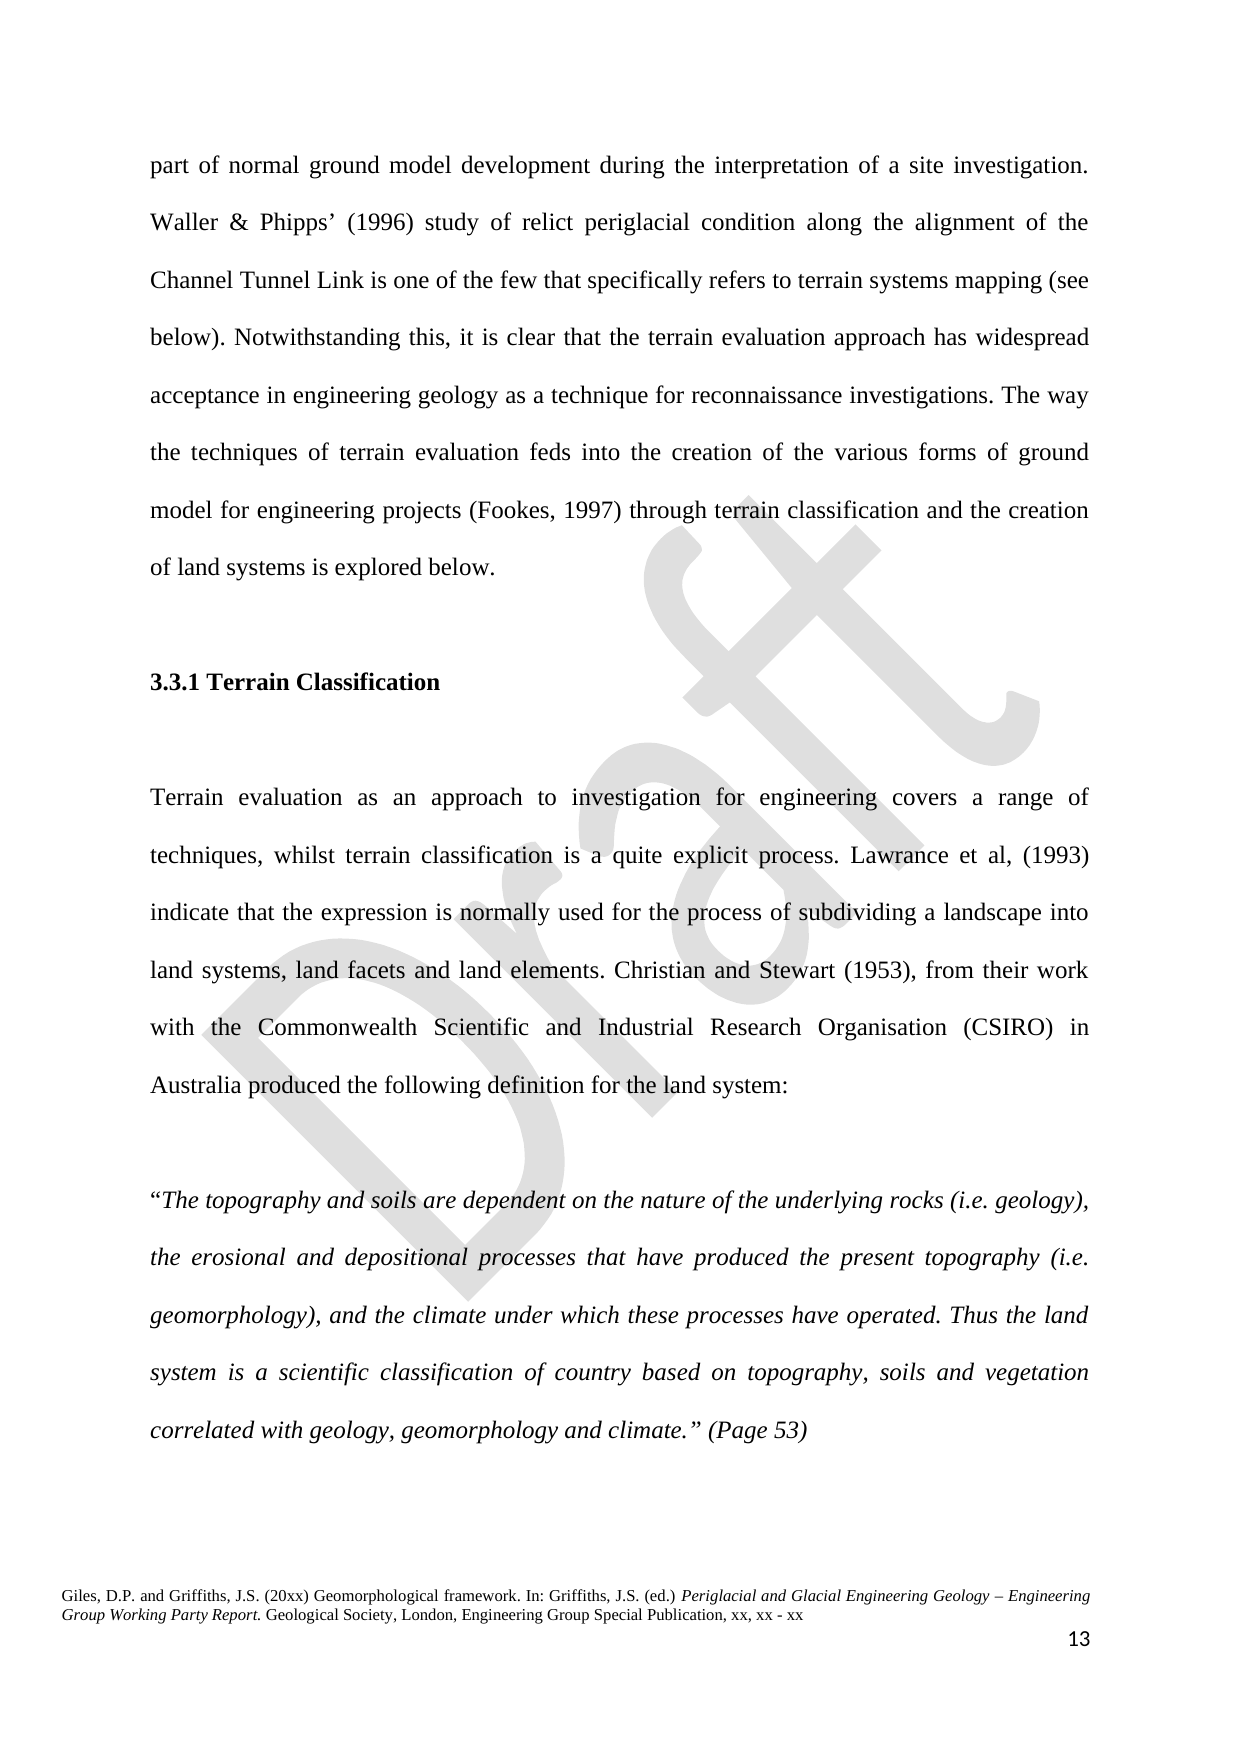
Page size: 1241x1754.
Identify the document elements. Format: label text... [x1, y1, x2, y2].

text “The topography and soils are dependent on the nature of the underlying rocks (i.e. geology), the erosional and depositional processes that have produced the present topography (i.e. geomorphology), and the climate under which these processes have operated. Thus the land system is a scientific classification of country based on topography, soils and vegetation correlated with geology, geomorphology and climate.” (Page 53) [150, 1185, 1090, 1444]
text 3.3.1 Terrain Classification [150, 667, 1090, 696]
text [150, 150, 1090, 581]
text Terrain evaluation as an approach to investigation for engineering covers a range of techniques, whilst terrain classification is a quite explicit process. Lawrance et al, (1993) indicate that the expression is normally used for the process of subdividing a landscape into land systems, land facets and land elements. Christian and Stewart (1953), from their work with the Commonwealth Scientific and Industrial Research Organisation (CSIRO) in Australia produced the following definition for the land system: [150, 782, 1090, 1099]
